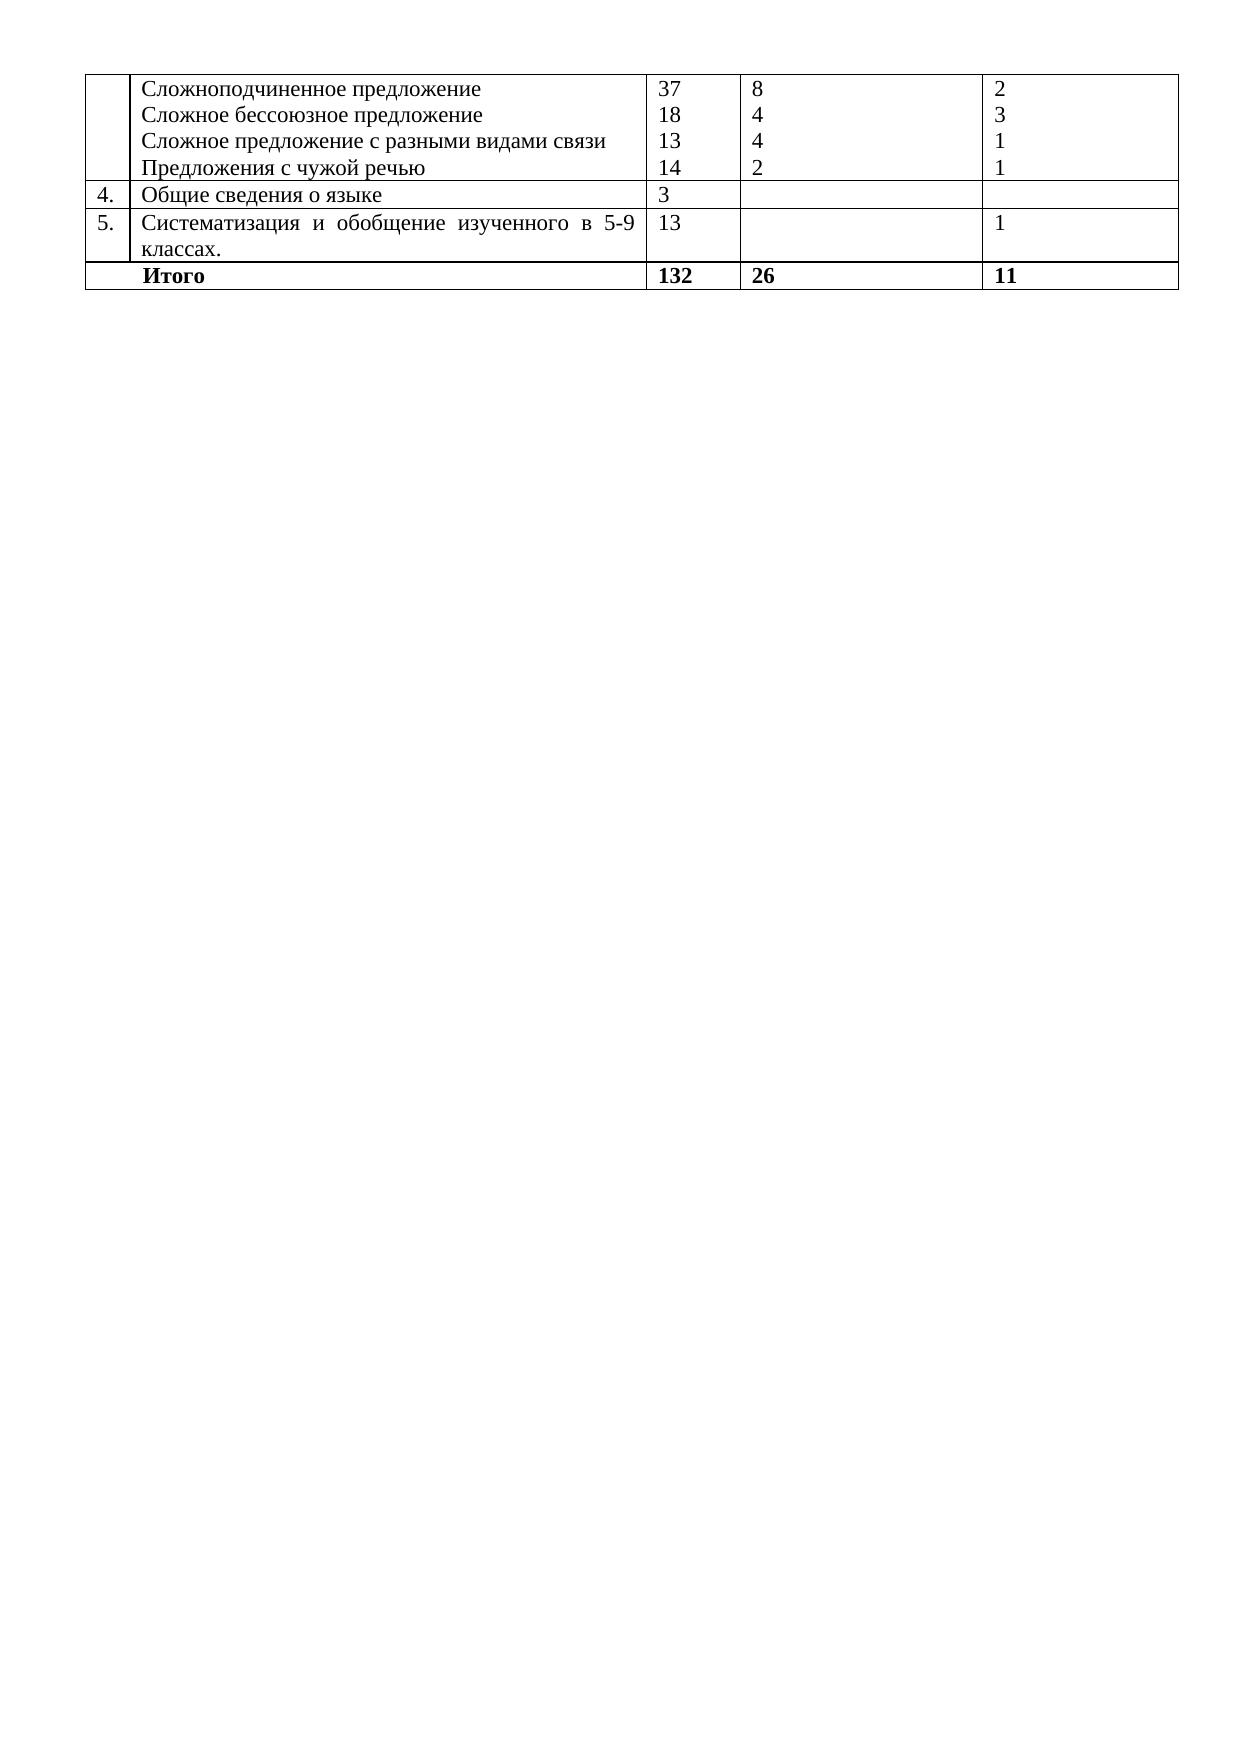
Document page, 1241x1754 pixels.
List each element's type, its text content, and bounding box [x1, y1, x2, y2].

table_cell [741, 181, 982, 208]
table_cell Систематизация и обобщение изученного в 5-9 классах. [131, 209, 646, 261]
table_cell 6 13 37 18 13 14 [647, 75, 740, 180]
table_cell 2 2 8 4 4 2 [741, 75, 982, 180]
table_cell 132 [647, 263, 740, 289]
table_cell 11 [983, 263, 1178, 289]
table_cell Итого [86, 263, 646, 289]
table_cell 26 [741, 263, 982, 289]
table_cell [741, 209, 982, 261]
table_cell 5. [86, 209, 129, 261]
table_cell 4. [86, 181, 129, 208]
table_cell 13 [647, 209, 740, 261]
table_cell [131, 75, 646, 180]
table_cell 3. [86, 75, 129, 180]
table_cell 3 [647, 181, 740, 208]
table_cell 1 1 2 3 1 1 [983, 75, 1178, 180]
table_cell 1 [983, 209, 1178, 261]
table_cell [983, 181, 1178, 208]
table_cell Общие сведения о языке [131, 181, 646, 208]
